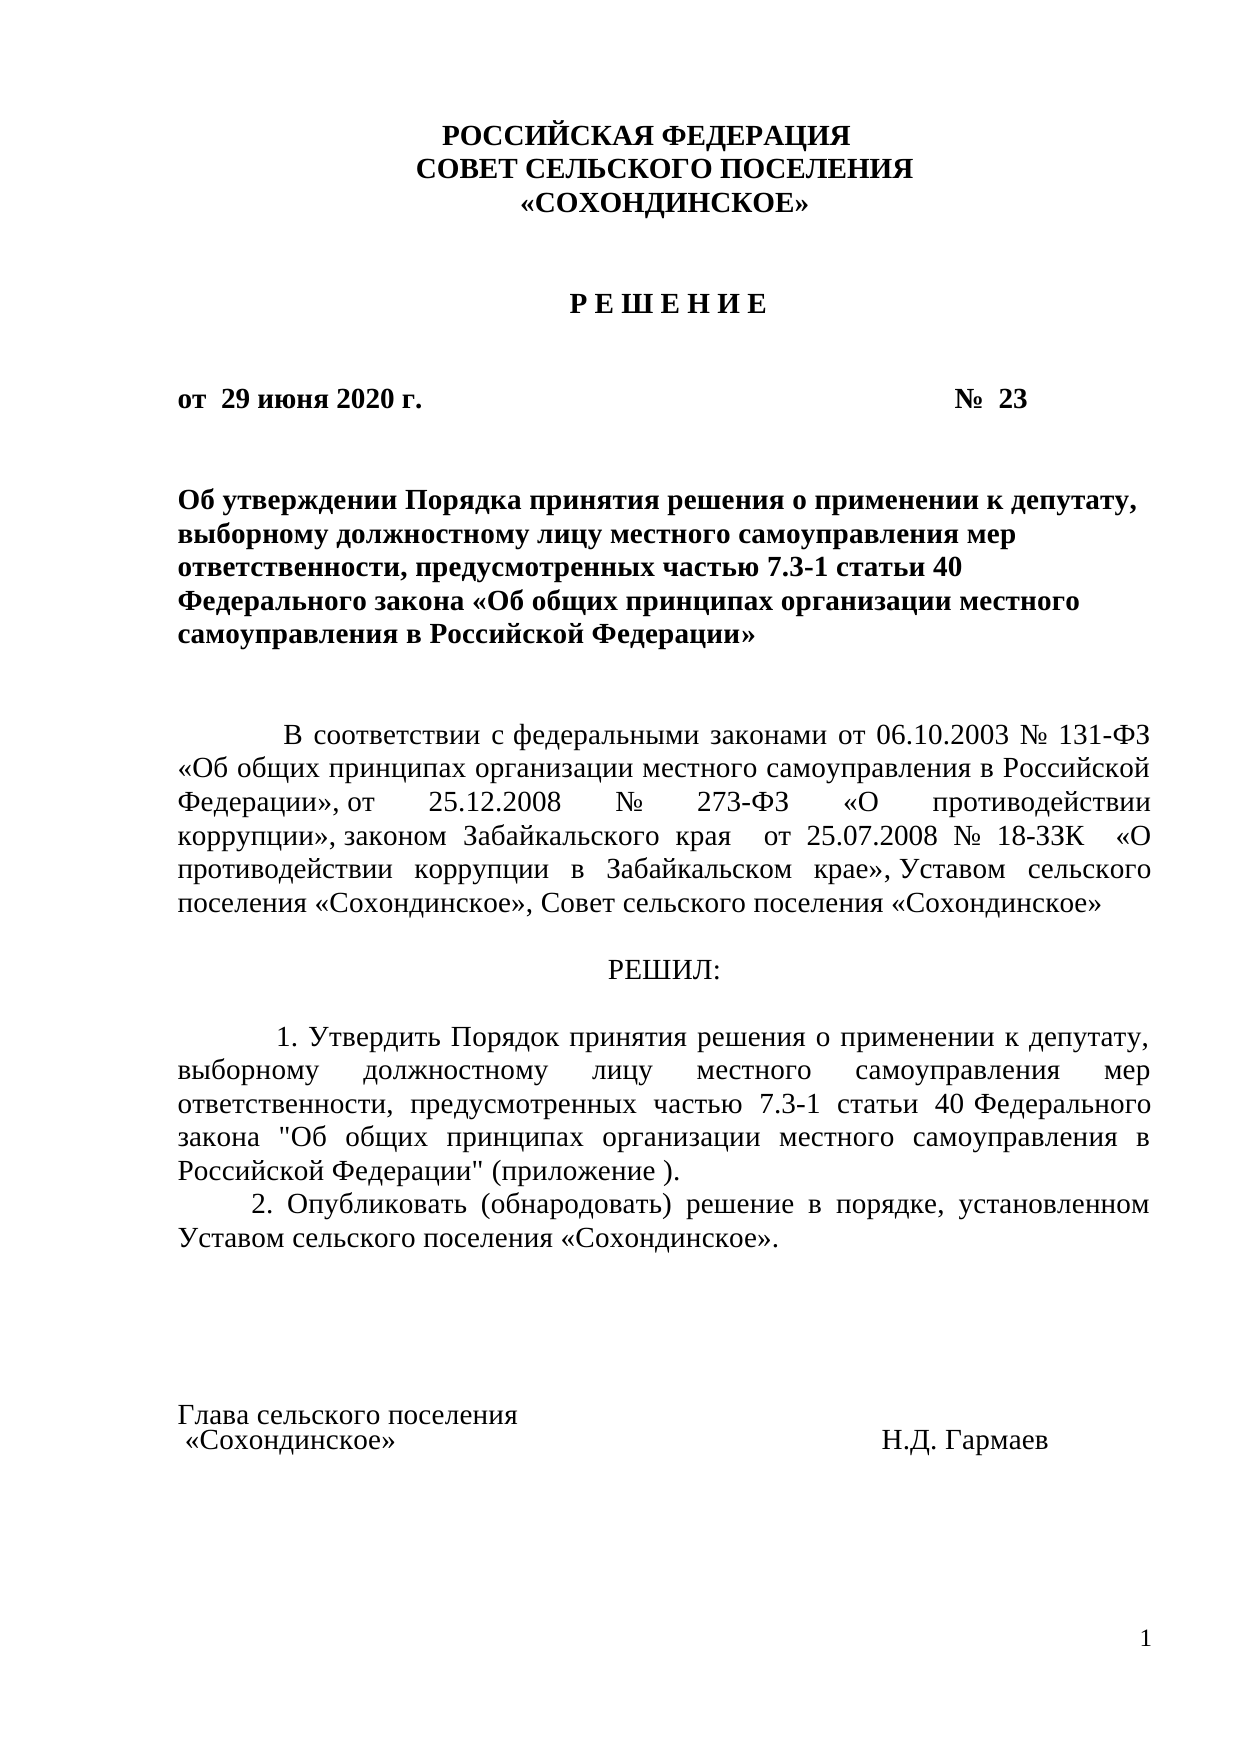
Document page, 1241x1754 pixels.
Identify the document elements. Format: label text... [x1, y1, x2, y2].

text «Сохондинское» Н.Д. Гармаев [177, 1429, 1152, 1454]
text 1. Утвердить Порядок принятия решения о применении к депутату, выборному должностному лицу местного самоуправления мер ответственности, предусмотренных частью 7.3-1 статьи 40 Федерального закона "Об общих принципах организации местного самоуправления в Российской Федерации" (приложение ). [177, 985, 1152, 1187]
text 2. Опубликовать (обнародовать) решение в порядке, установленном Уставом сельского поселения «Сохондинское». [177, 1187, 1152, 1254]
list РОССИЙСКАЯ ФЕДЕРАЦИЯ [252, 118, 1152, 152]
text Об утверждении Порядка принятия решения о применении к депутату, выборному должностному лицу местного самоуправления мер ответственности, предусмотренных частью 7.3-1 статьи 40 Федерального закона «Об общих принципах организации местного самоуправления в Российской Федерации» [177, 482, 1152, 650]
text СОВЕТ СЕЛЬСКОГО ПОСЕЛЕНИЯ [177, 152, 1152, 185]
text от 29 июня 2020 г. № 23 [177, 382, 1152, 415]
text В соответствии с федеральными законами от 06.10.2003 № 131-ФЗ «Об общих принципах организации местного самоуправления в Российской Федерации», от 25.12.2008 № 273-ФЗ «О противодействии коррупции», законом Забайкальского края от 25.07.2008 № 18-ЗЗК «О противодействии коррупции в Забайкальском крае», Уставом сельского поселения «Сохондинское», Совет сельского поселения «Сохондинское» [177, 650, 1152, 918]
text Глава сельского поселения [177, 1404, 1152, 1429]
text РЕШИЛ: [177, 952, 1152, 985]
text Р Е Ш Е Н И Е [177, 286, 1152, 319]
text «СОХОНДИНСКОЕ» [177, 185, 1152, 219]
